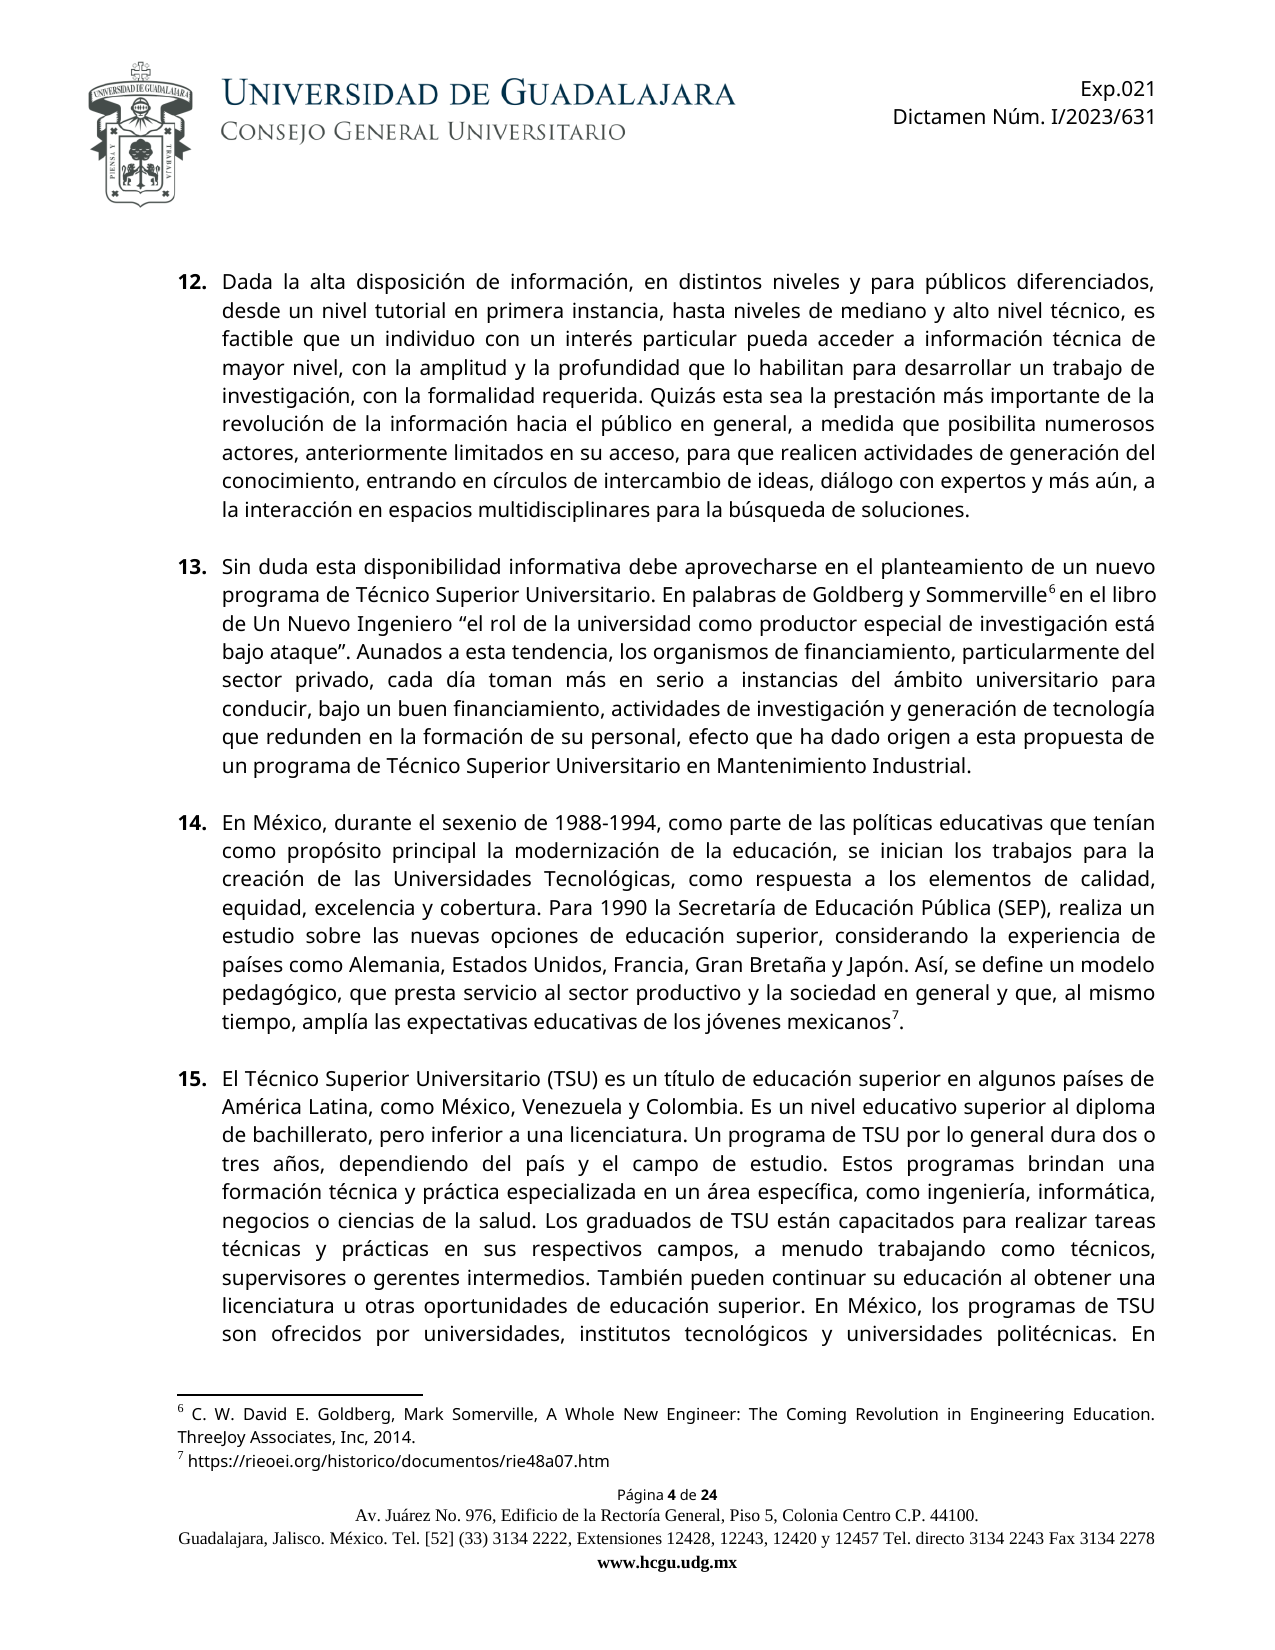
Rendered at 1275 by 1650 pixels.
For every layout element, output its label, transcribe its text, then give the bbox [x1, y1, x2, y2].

list En México, durante el sexenio de 1988-1994, como parte de las políticas educativas que tenían como propósito principal la modernización de la educación, se inician los trabajos para la creación de las Universidades Tecnológicas, como respuesta a los elementos de calidad, equidad, excelencia y cobertura. Para 1990 la Secretaría de Educación Pública (SEP), realiza un estudio sobre las nuevas opciones de educación superior, considerando la experiencia de países como Alemania, Estados Unidos, Francia, Gran Bretaña y Japón. Así, se define un modelo pedagógico, que presta servicio al sector productivo y la sociedad en general y que, al mismo tiempo, amplía las expectativas educativas de los jóvenes mexicanos. [177, 808, 1157, 1035]
list Sin duda esta disponibilidad informativa debe aprovecharse en el planteamiento de un nuevo programa de Técnico Superior Universitario. En palabras de Goldberg y Sommerville en el libro de Un Nuevo Ingeniero “el rol de la universidad como productor especial de investigación está bajo ataque”. Aunados a esta tendencia, los organismos de financiamiento, particularmente del sector privado, cada día toman más en serio a instancias del ámbito universitario para conducir, bajo un buen financiamiento, actividades de investigación y generación de tecnología que redunden en la formación de su personal, efecto que ha dado origen a esta propuesta de un programa de Técnico Superior Universitario en Mantenimiento Industrial. [177, 552, 1157, 779]
picture [0, 1, 1275, 268]
list Dada la alta disposición de información, en distintos niveles y para públicos diferenciados, desde un nivel tutorial en primera instancia, hasta niveles de mediano y alto nivel técnico, es factible que un individuo con un interés particular pueda acceder a información técnica de mayor nivel, con la amplitud y la profundidad que lo habilitan para desarrollar un trabajo de investigación, con la formalidad requerida. Quizás esta sea la prestación más importante de la revolución de la información hacia el público en general, a medida que posibilita numerosos actores, anteriormente limitados en su acceso, para que realicen actividades de generación del conocimiento, entrando en círculos de intercambio de ideas, diálogo con expertos y más aún, a la interacción en espacios multidisciplinares para la búsqueda de soluciones. [177, 266, 1157, 523]
